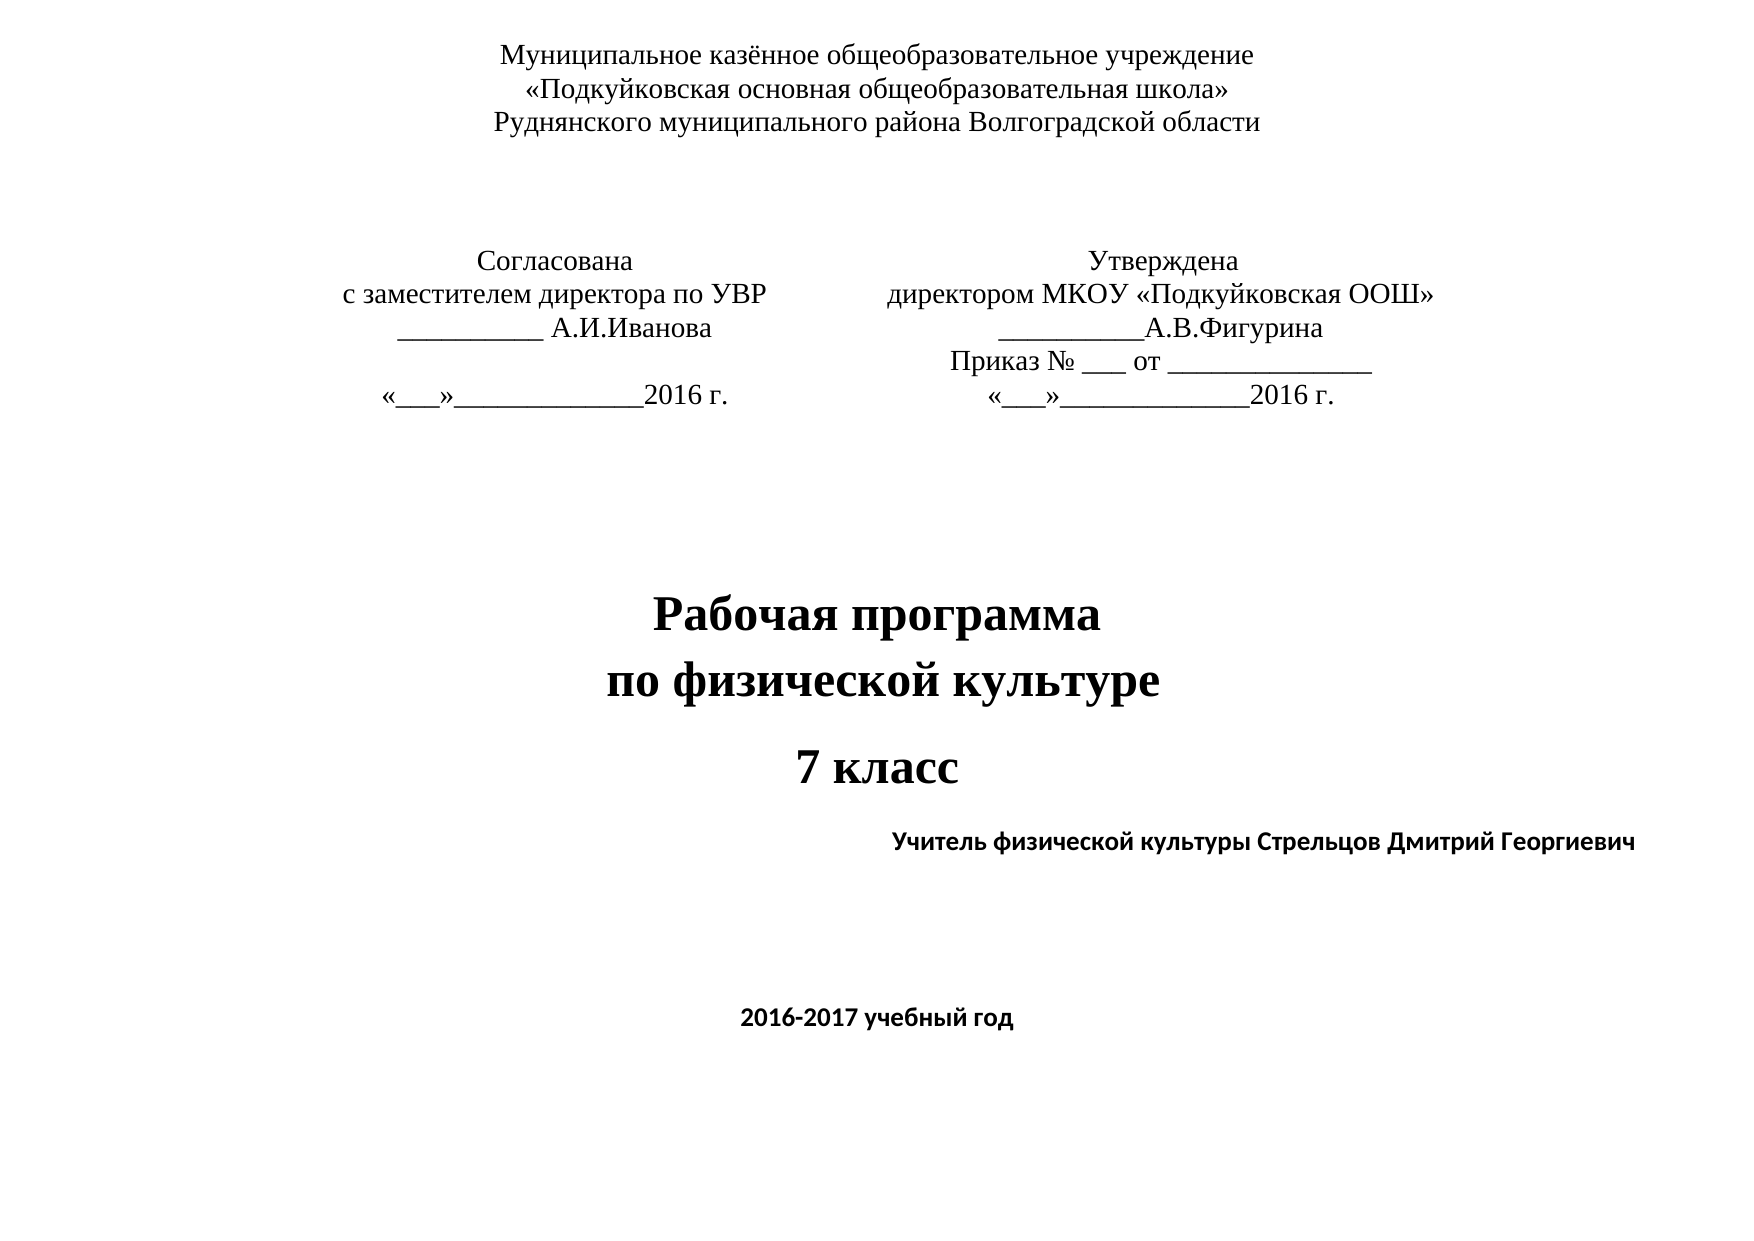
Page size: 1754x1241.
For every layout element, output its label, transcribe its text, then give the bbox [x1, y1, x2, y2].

text 7 класс [118, 737, 1636, 794]
text «Подкуйковская основная общеобразовательная школа» [118, 71, 1636, 104]
text Рабочая программа [118, 584, 1636, 641]
table_header Согласована с заместителем директора по УВР __________ А.И.Иванова «___»_____________2016 г. [271, 243, 838, 471]
text по физической культуре [118, 650, 1636, 707]
text 2016-2017 учебный год [118, 1000, 1636, 1033]
table_header Утверждена директором МКОУ «Подкуйковская ООШ» __________А.В.Фигурина Приказ № ___ от ______________ «___»_____________2016 г. [839, 243, 1483, 471]
text Муниципальное казённое общеобразовательное учреждение [118, 37, 1636, 71]
text Учитель физической культуры Стрельцов Дмитрий Георгиевич [118, 824, 1636, 857]
text Руднянского муниципального района Волгоградской области [118, 104, 1636, 138]
